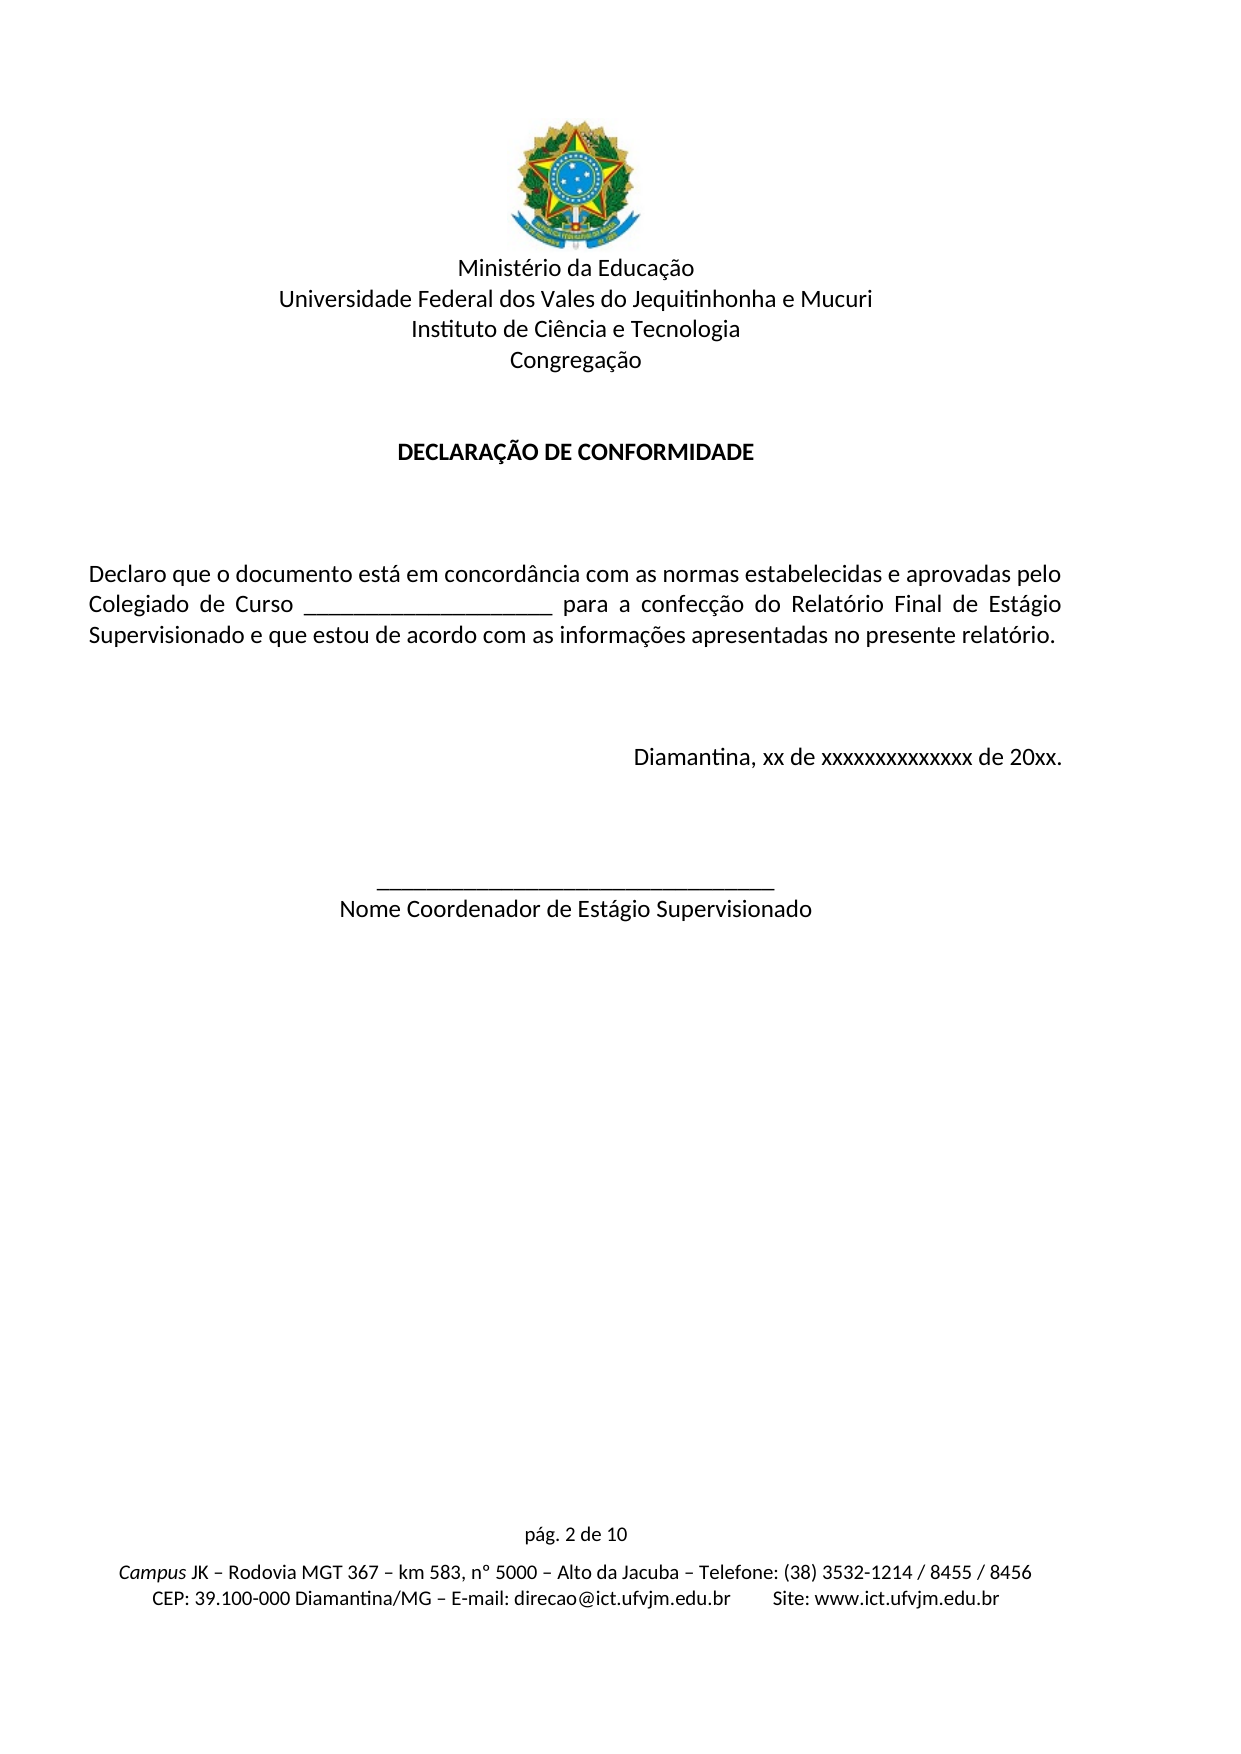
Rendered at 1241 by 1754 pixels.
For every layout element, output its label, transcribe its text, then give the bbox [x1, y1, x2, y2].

picture [507, 118, 645, 253]
text ________________________________ [89, 863, 1063, 893]
text DECLARAÇÃO DE CONFORMIDADE [89, 436, 1063, 466]
text Nome Coordenador de Estágio Supervisionado [89, 893, 1063, 924]
text Ministério da Educação [89, 252, 1063, 283]
text Universidade Federal dos Vales do Jequitinhonha e Mucuri [89, 283, 1063, 313]
text Declaro que o documento está em concordância com as normas estabelecidas e aprovadas pelo Colegiado de Curso ____________________ para a confecção do Relatório Final de Estágio Supervisionado e que estou de acordo com as informações apresentadas no presente relatório. [89, 558, 1063, 649]
text Congregação [89, 344, 1063, 374]
text Diamantina, xx de xxxxxxxxxxxxxx de 20xx. [89, 741, 1063, 771]
text Instituto de Ciência e Tecnologia [89, 313, 1063, 344]
